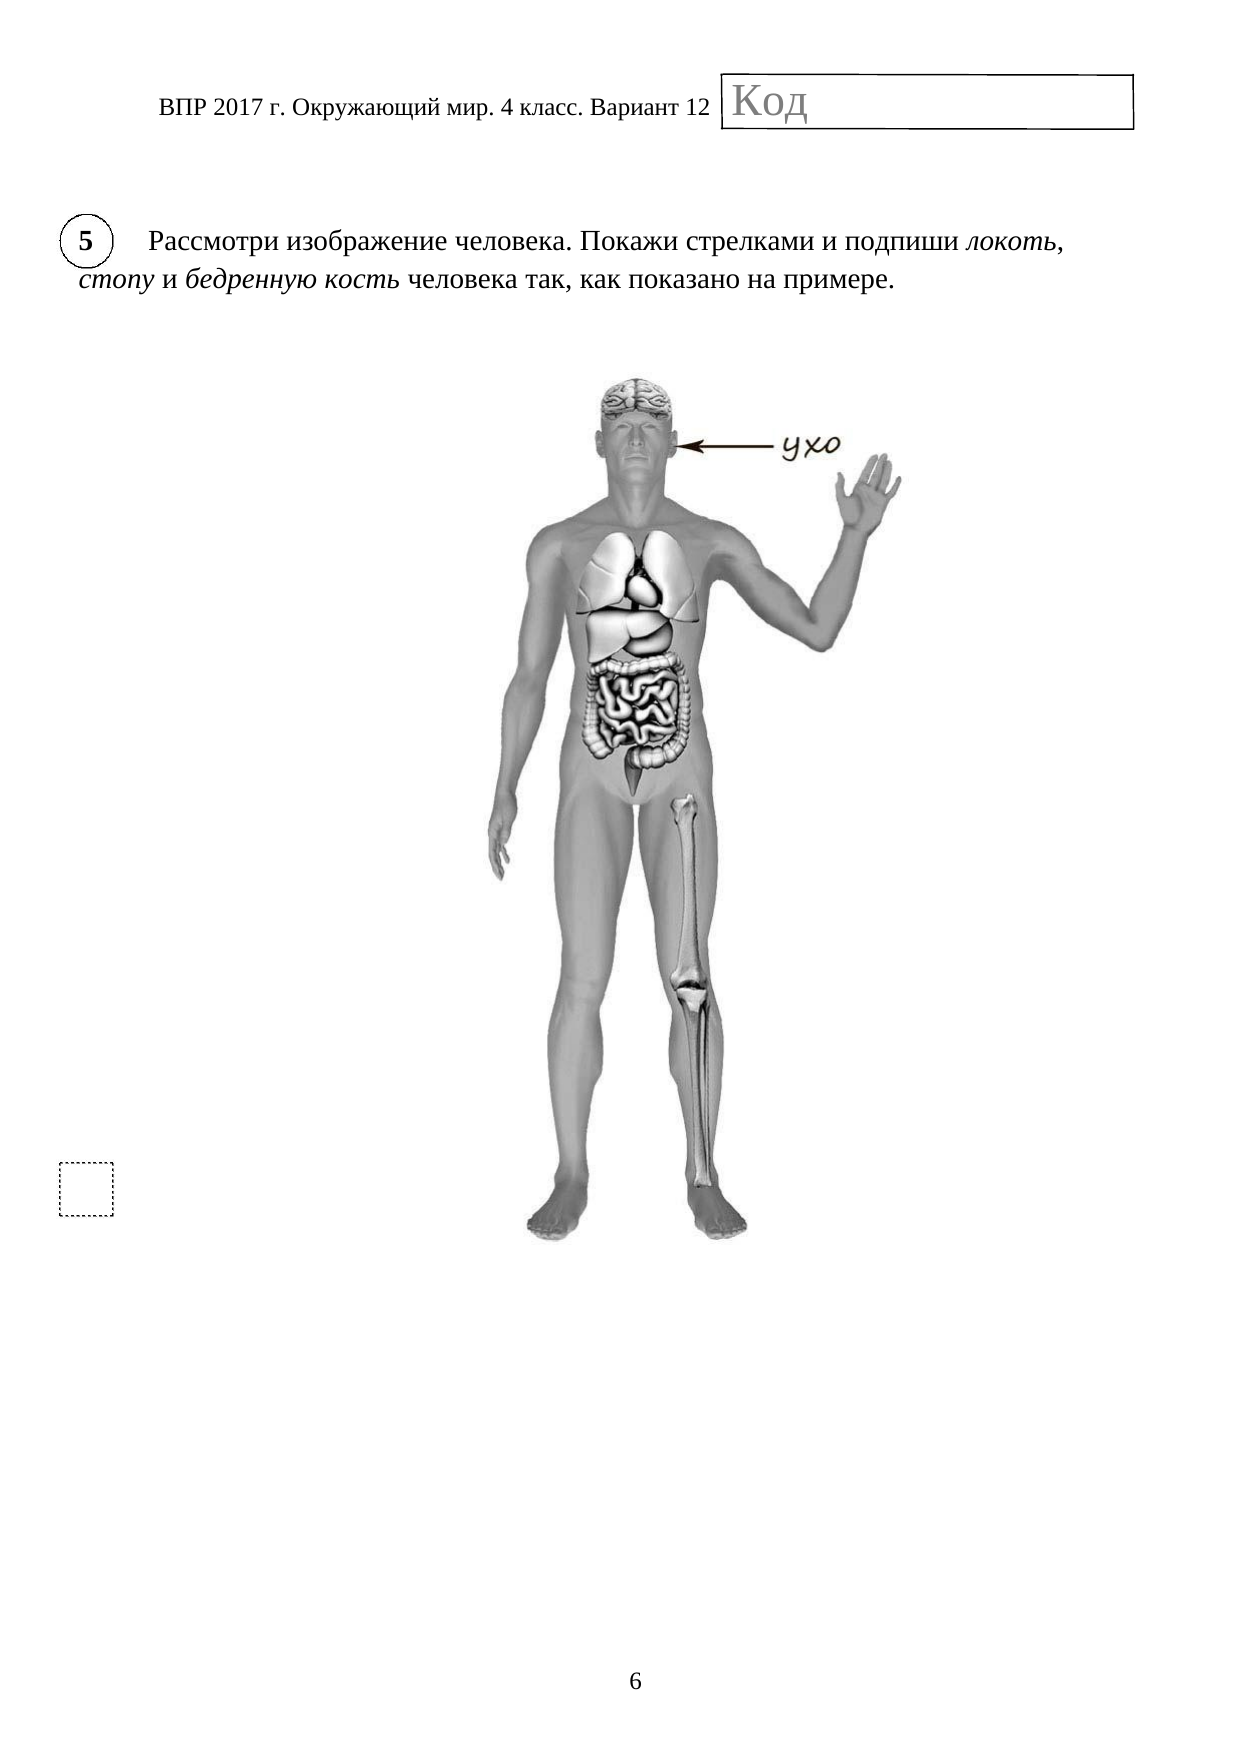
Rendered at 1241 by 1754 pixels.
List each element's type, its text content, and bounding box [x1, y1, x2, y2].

picture [467, 364, 916, 1251]
picture [56, 1159, 116, 1219]
picture [56, 211, 116, 271]
list Рассмотри изображение человека. Покажи стрелками и подпиши локоть, стопу и бедренную кость человека так, как показано на примере. [78, 223, 1123, 295]
text 6 [629, 1666, 1123, 1695]
text ВПР 2017 г. Окружающий мир. 4 класс. Вариант 12 Код [158, 72, 1123, 125]
